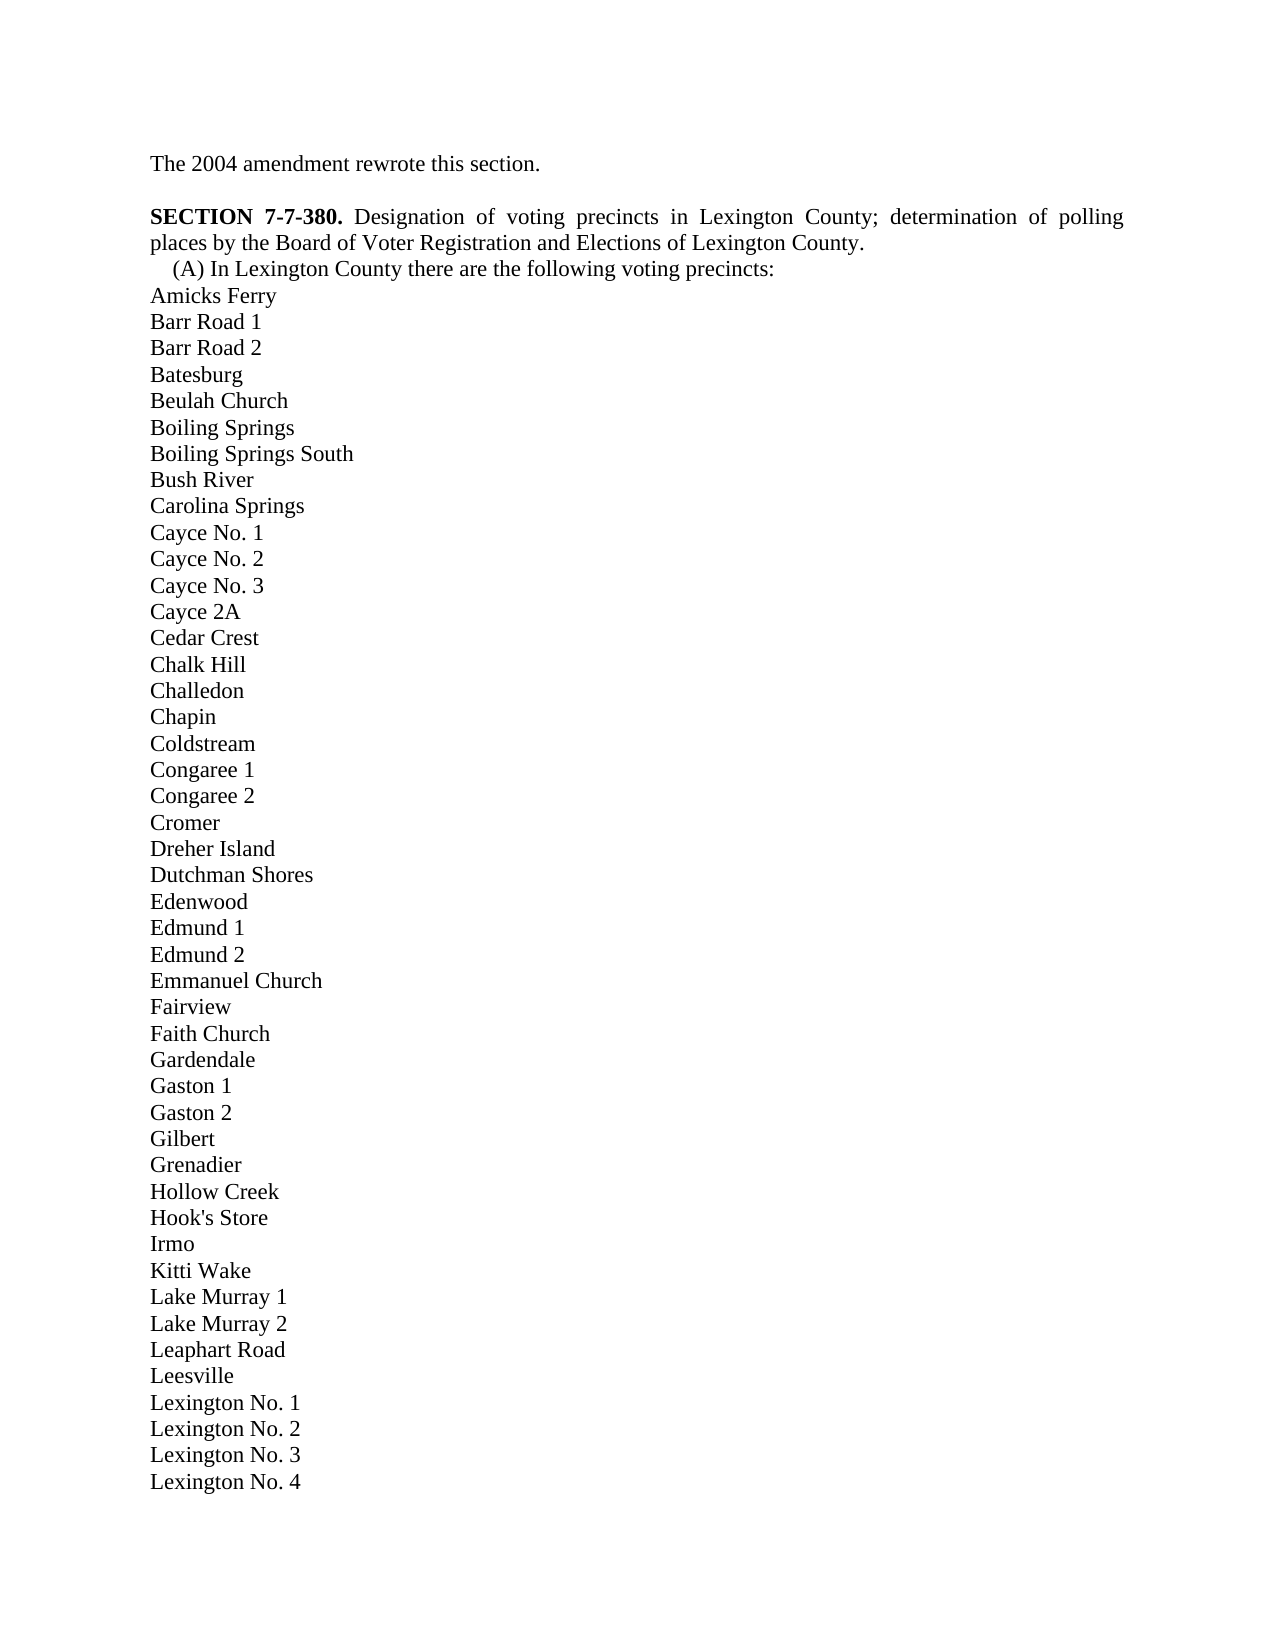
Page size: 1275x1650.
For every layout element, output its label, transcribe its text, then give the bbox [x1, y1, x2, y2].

text Batesburg [150, 361, 1125, 387]
text SECTION 7-7-380. Designation of voting precincts in Lexington County; determination of polling places by the Board of Voter Registration and Elections of Lexington County. [150, 203, 1125, 255]
text (A) In Lexington County there are the following voting precincts: [150, 255, 1125, 282]
text Coldstream [150, 730, 1125, 756]
text Edenwood [150, 888, 1125, 914]
text Boiling Springs South [150, 440, 1125, 466]
text Lake Murray 2 [150, 1309, 1125, 1336]
text Kitti Wake [150, 1257, 1125, 1283]
text Lake Murray 1 [150, 1283, 1125, 1309]
text Congaree 1 [150, 756, 1125, 782]
text Hook's Store [150, 1204, 1125, 1231]
text Gilbert [150, 1125, 1125, 1151]
text Hollow Creek [150, 1178, 1125, 1204]
text Cayce 2A [150, 598, 1125, 624]
text Faith Church [150, 1020, 1125, 1046]
text Gardendale [150, 1046, 1125, 1072]
text Lexington No. 3 [150, 1441, 1125, 1468]
text Gaston 2 [150, 1099, 1125, 1125]
text Amicks Ferry [150, 282, 1125, 308]
text The 2004 amendment rewrote this section. [150, 150, 1125, 176]
text Dreher Island [150, 835, 1125, 862]
text Bush River [150, 466, 1125, 493]
text Chalk Hill [150, 651, 1125, 677]
text Grenadier [150, 1151, 1125, 1178]
text Irmo [150, 1231, 1125, 1257]
text Fairview [150, 993, 1125, 1020]
text Cayce No. 1 [150, 519, 1125, 545]
text Lexington No. 1 [150, 1389, 1125, 1415]
text Chapin [150, 703, 1125, 730]
text Barr Road 1 [150, 308, 1125, 334]
text Barr Road 2 [150, 334, 1125, 361]
text Lexington No. 2 [150, 1415, 1125, 1441]
text Dutchman Shores [150, 862, 1125, 888]
text Lexington No. 4 [150, 1468, 1125, 1494]
text Edmund 2 [150, 941, 1125, 967]
text Boiling Springs [150, 413, 1125, 440]
text Congaree 2 [150, 782, 1125, 809]
text Leesville [150, 1362, 1125, 1389]
text Beulah Church [150, 387, 1125, 413]
text Gaston 1 [150, 1072, 1125, 1099]
text Cromer [150, 809, 1125, 835]
text Cayce No. 2 [150, 545, 1125, 572]
text Edmund 1 [150, 914, 1125, 941]
text Cayce No. 3 [150, 572, 1125, 598]
text Emmanuel Church [150, 967, 1125, 993]
text Carolina Springs [150, 493, 1125, 519]
text Cedar Crest [150, 624, 1125, 651]
text Challedon [150, 677, 1125, 703]
text Leaphart Road [150, 1336, 1125, 1362]
